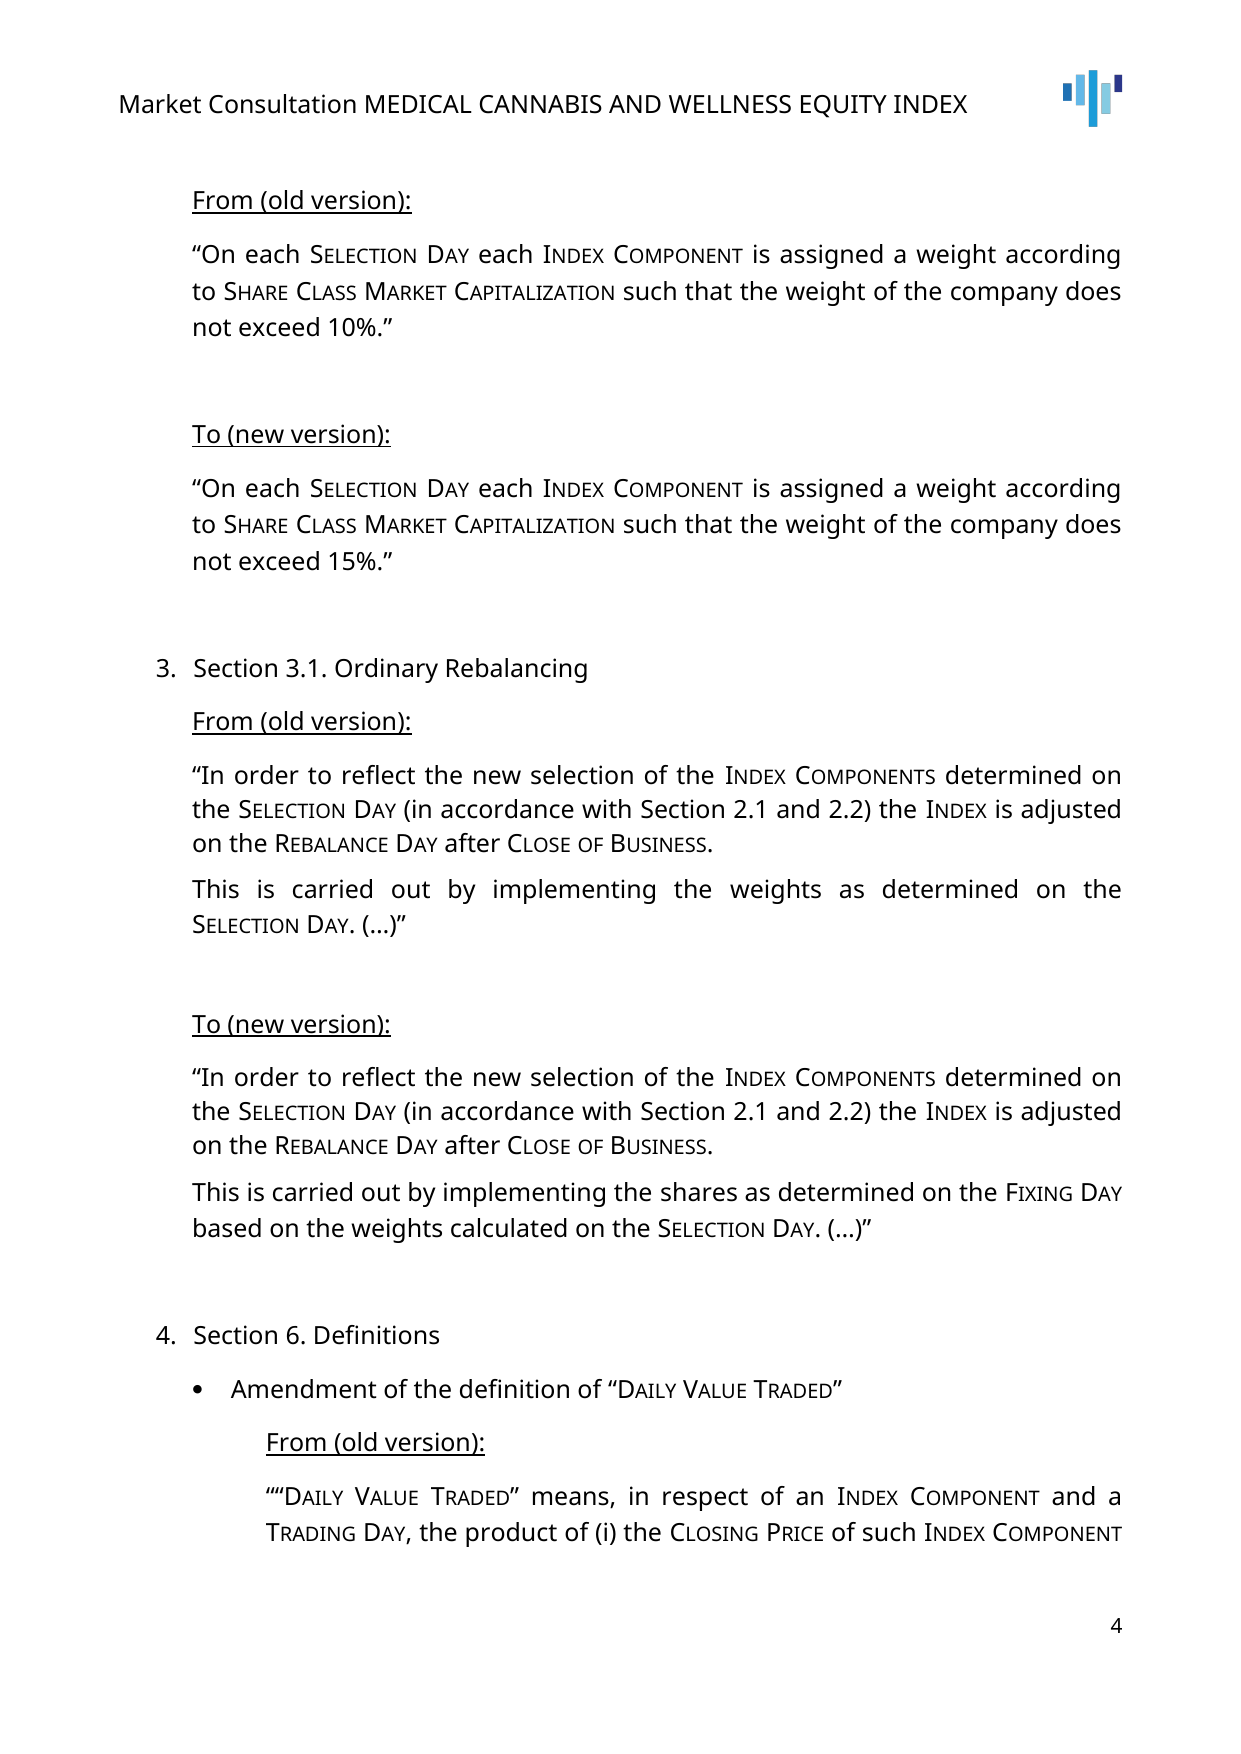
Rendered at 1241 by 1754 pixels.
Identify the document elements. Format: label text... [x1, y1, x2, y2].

text To (new version): [192, 1006, 1122, 1040]
picture [1063, 70, 1123, 127]
text “On each Selection Day each Index Component is assigned a weight according to Share Class Market Capitalization such that the weight of the company does not exceed 10%.” [192, 236, 1122, 344]
list Section 3.1. Ordinary Rebalancing [156, 651, 1122, 685]
text “On each Selection Day each Index Component is assigned a weight according to Share Class Market Capitalization such that the weight of the company does not exceed 15%.” [192, 470, 1122, 578]
text To (new version): [118, 417, 1122, 451]
list Section 6. Definitions [156, 1318, 1122, 1352]
text This is carried out by implementing the weights as determined on the Selection Day. (…)” [192, 872, 1122, 940]
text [266, 1478, 1122, 1549]
text From (old version): [118, 183, 1122, 217]
text “In order to reflect the new selection of the Index Components determined on the Selection Day (in accordance with Section 2.1 and 2.2) the Index is adjusted on the Rebalance Day after Close of Business. [192, 757, 1122, 860]
text From (old version): [118, 704, 1122, 738]
text This is carried out by implementing the shares as determined on the Fixing Day based on the weights calculated on the Selection Day. (…)” [192, 1174, 1122, 1245]
list Amendment of the definition of “Daily Value Traded” [193, 1371, 1122, 1406]
text “In order to reflect the new selection of the Index Components determined on the Selection Day (in accordance with Section 2.1 and 2.2) the Index is adjusted on the Rebalance Day after Close of Business. [192, 1060, 1122, 1162]
text From (old version): [192, 1425, 1122, 1459]
